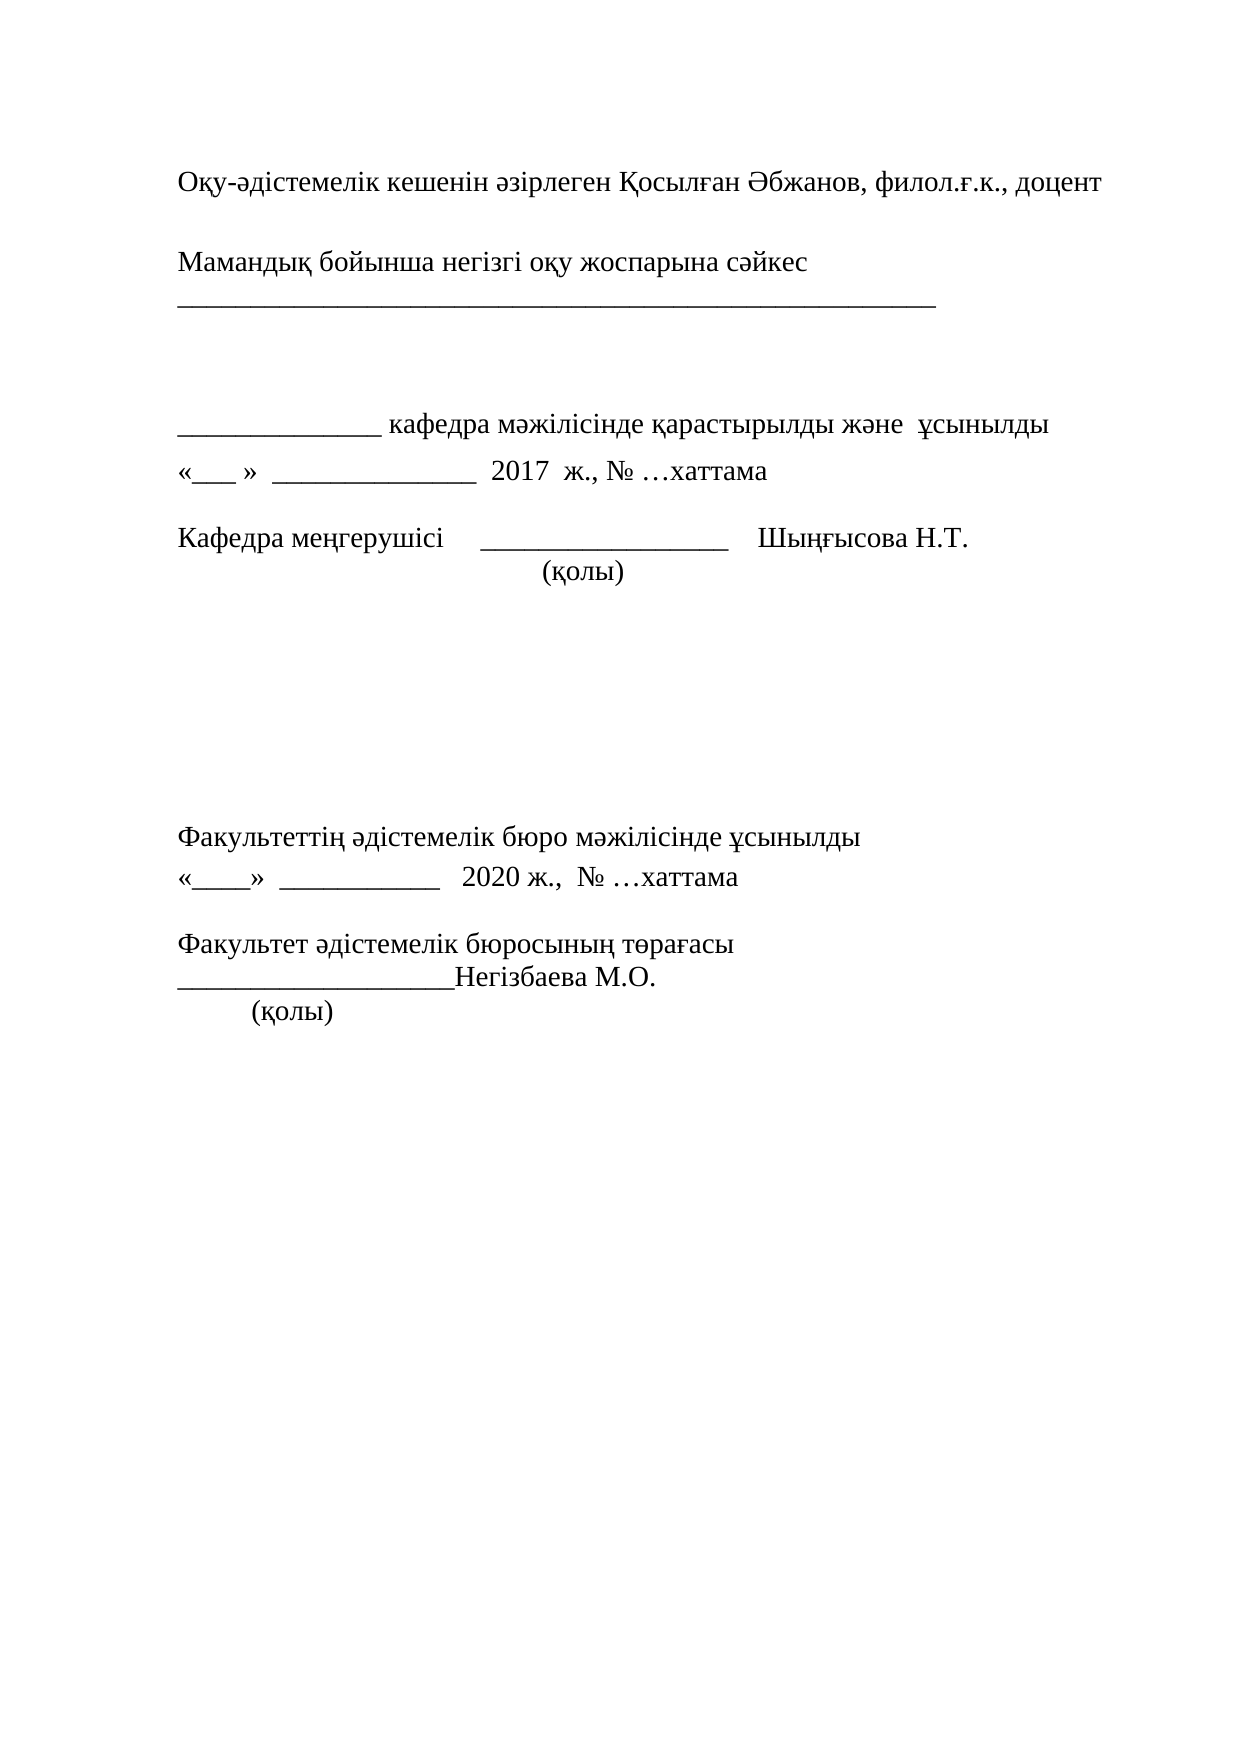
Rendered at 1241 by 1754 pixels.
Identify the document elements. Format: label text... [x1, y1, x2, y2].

text (қолы) [177, 993, 1152, 1026]
text «___ » ______________ 2017 ж., № …хаттама [177, 453, 1152, 486]
subtitle Факультеттің әдістемелік бюро мәжілісінде ұсынылды [177, 819, 1152, 852]
text «____» ___________ 2020 ж., № …хаттама [177, 859, 1152, 892]
text Оқу-әдістемелік кешенін әзірлеген Қосылған Әбжанов, филол.ғ.к., доцент [177, 164, 1152, 198]
text (қолы) [177, 553, 1152, 587]
text Факультет әдістемелік бюросының төрағасы ___________________Негізбаева М.О. [177, 926, 1152, 993]
text ____________________________________________________ [177, 277, 1152, 311]
text Кафедра меңгерушісі _________________ Шыңғысова Н.Т. [177, 520, 1152, 553]
text ______________ кафедра мәжілісінде қарастырылды және ұсынылды [177, 407, 1152, 440]
text Мамандық бойынша негізгі оқу жоспарына сәйкес [177, 244, 1152, 277]
